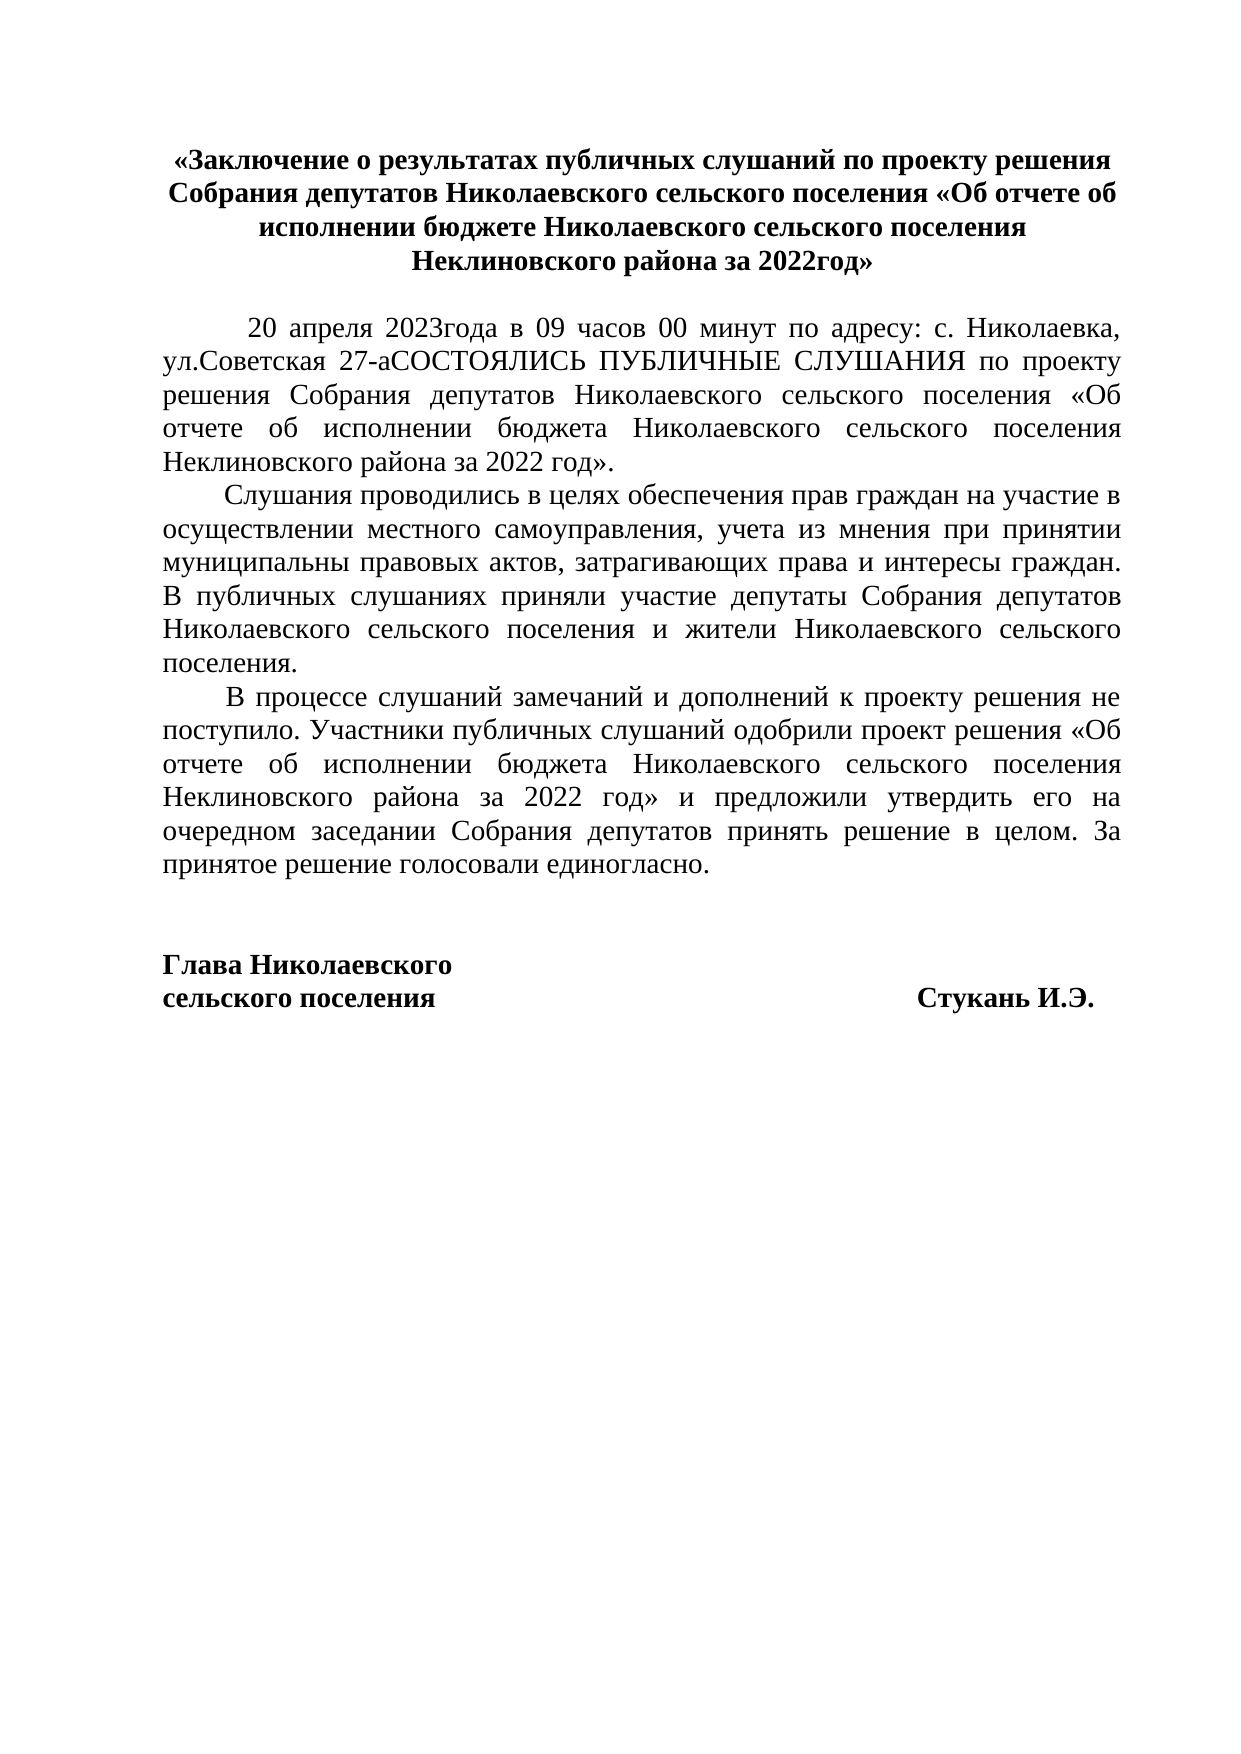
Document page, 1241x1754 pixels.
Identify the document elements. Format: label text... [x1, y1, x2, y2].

text «Заключение о результатах публичных слушаний по проекту решения Собрания депутатов Николаевского сельского поселения «Об отчете об исполнении бюджете Николаевского сельского поселения Неклиновского района за 2022год» [162, 142, 1122, 276]
text Глава Николаевского [162, 947, 1122, 981]
text Слушания проводились в целях обеспечения прав граждан на участие в осуществлении местного самоуправления, учета из мнения при принятии муниципальны правовых актов, затрагивающих права и интересы граждан. В публичных слушаниях приняли участие депутаты Собрания депутатов Николаевского сельского поселения и жители Николаевского сельского поселения. [162, 477, 1122, 679]
text В процессе слушаний замечаний и дополнений к проекту решения не поступило. Участники публичных слушаний одобрили проект решения «Об отчете об исполнении бюджета Николаевского сельского поселения Неклиновского района за 2022 год» и предложили утвердить его на очередном заседании Собрания депутатов принять решение в целом. За принятое решение голосовали единогласно. [162, 679, 1122, 880]
text 20 апреля 2023года в 09 часов 00 минут по адресу: с. Николаевка, ул.Советская 27-аСОСТОЯЛИСЬ ПУБЛИЧНЫЕ СЛУШАНИЯ по проекту решения Собрания депутатов Николаевского сельского поселения «Об отчете об исполнении бюджета Николаевского сельского поселения Неклиновского района за 2022 год». [162, 310, 1122, 477]
text сельского поселения Стукань И.Э. [162, 981, 1122, 1014]
